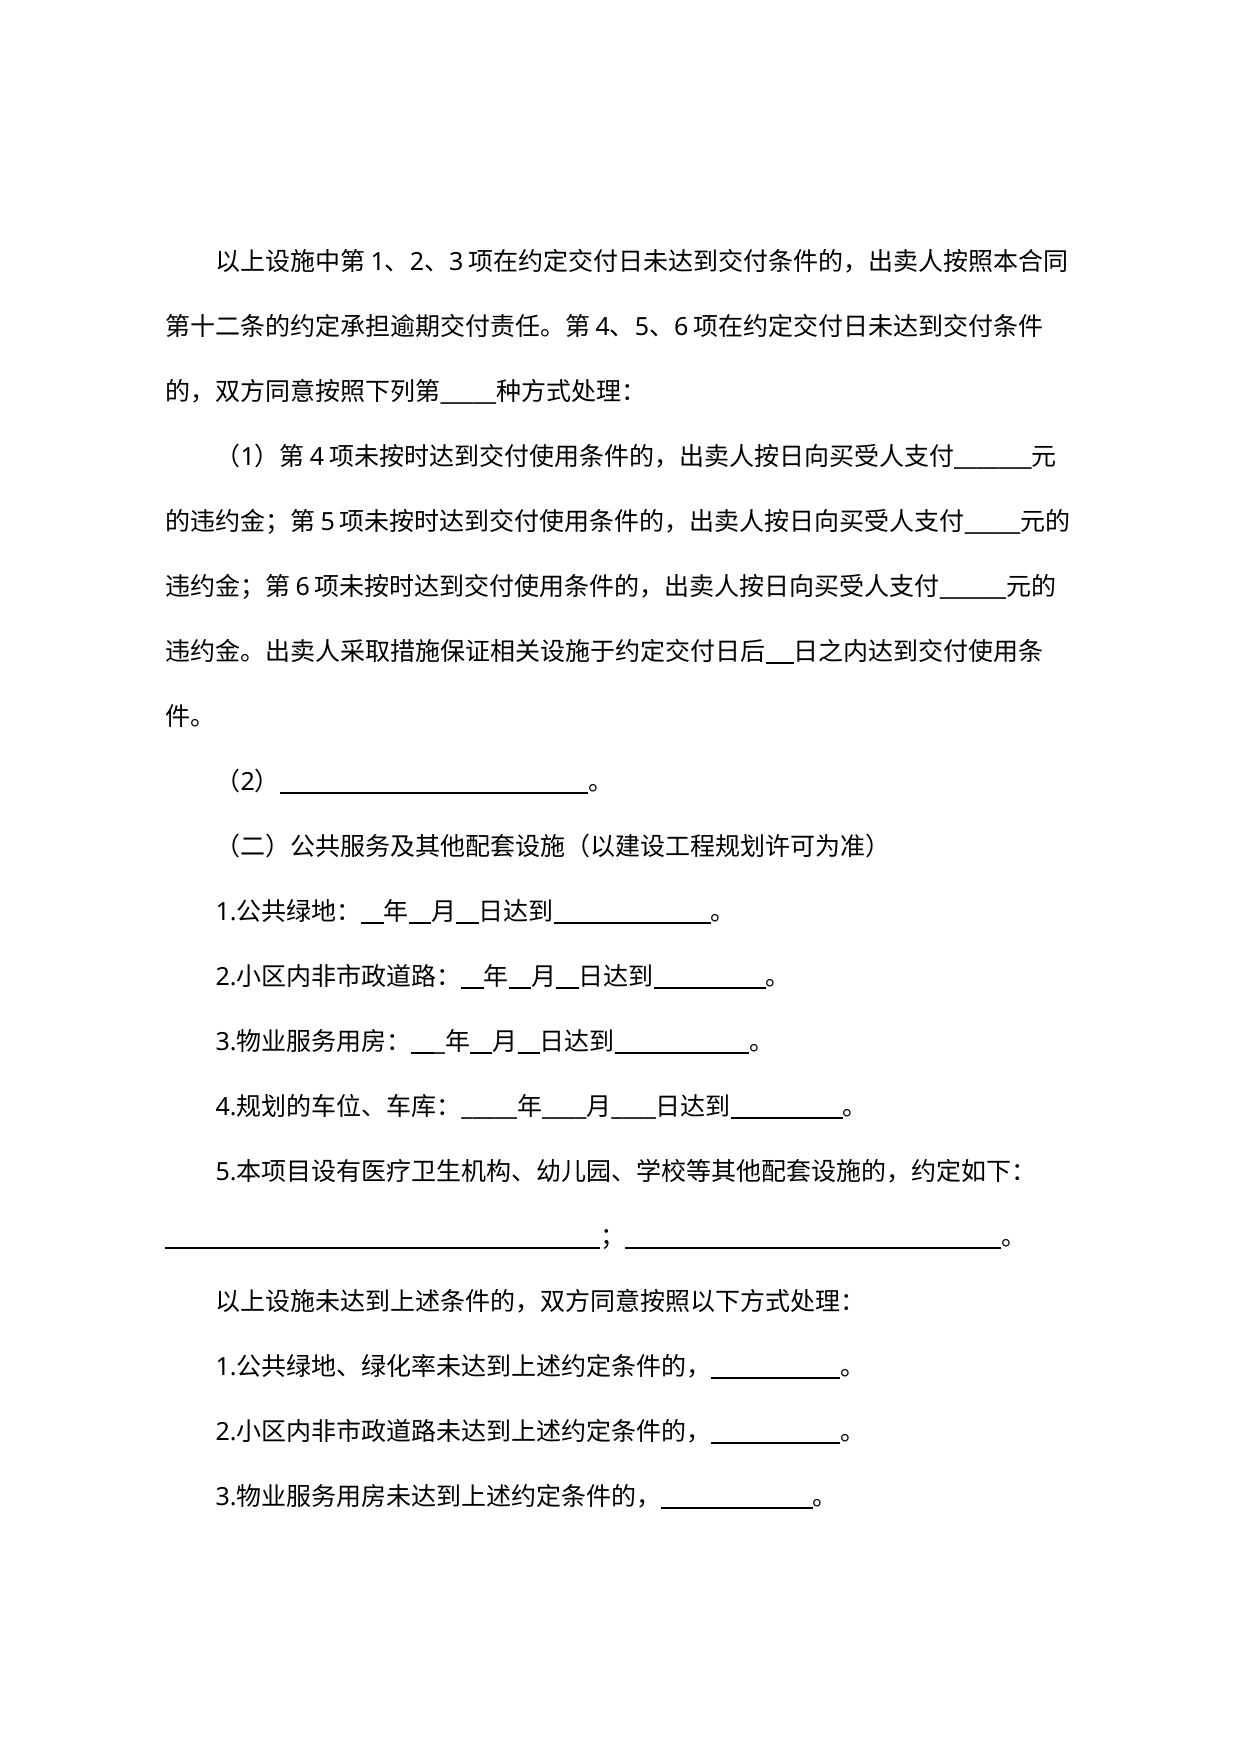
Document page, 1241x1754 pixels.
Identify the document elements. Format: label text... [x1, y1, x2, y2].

text ； 。 [165, 1202, 1075, 1267]
text 4.规划的车位、车库：_____年____月____日达到 。 [165, 1072, 1075, 1137]
text 5.本项目设有医疗卫生机构、幼儿园、学校等其他配套设施的，约定如下： [165, 1137, 1075, 1202]
text 3.物业服务用房未达到上述约定条件的， 。 [165, 1462, 1075, 1527]
text 2.小区内非市政道路未达到上述约定条件的， 。 [165, 1397, 1075, 1462]
text （二）公共服务及其他配套设施（以建设工程规划许可为准） [165, 812, 1075, 877]
text 1.公共绿地、绿化率未达到上述约定条件的， 。 [165, 1332, 1075, 1397]
text 1.公共绿地： 年 月 日达到 。 [165, 877, 1075, 942]
text （2） 。 [165, 747, 1075, 812]
text 以上设施未达到上述条件的，双方同意按照以下方式处理： [165, 1267, 1075, 1332]
text 以上设施中第1、2、3项在约定交付日未达到交付条件的，出卖人按照本合同第十二条的约定承担逾期交付责任。第4、5、6项在约定交付日未达到交付条件的，双方同意按照下列第_____种方式处理： [165, 227, 1075, 422]
text （1）第4项未按时达到交付使用条件的，出卖人按日向买受人支付_______元的违约金；第5项未按时达到交付使用条件的，出卖人按日向买受人支付_____元的违约金；第6项未按时达到交付使用条件的，出卖人按日向买受人支付______元的违约金。出卖人采取措施保证相关设施于约定交付日后 日之内达到交付使用条件。 [165, 422, 1075, 747]
text 2.小区内非市政道路： 年 月 日达到 。 [165, 942, 1075, 1007]
text 3.物业服务用房： _年 月 日达到 。 [165, 1007, 1075, 1072]
